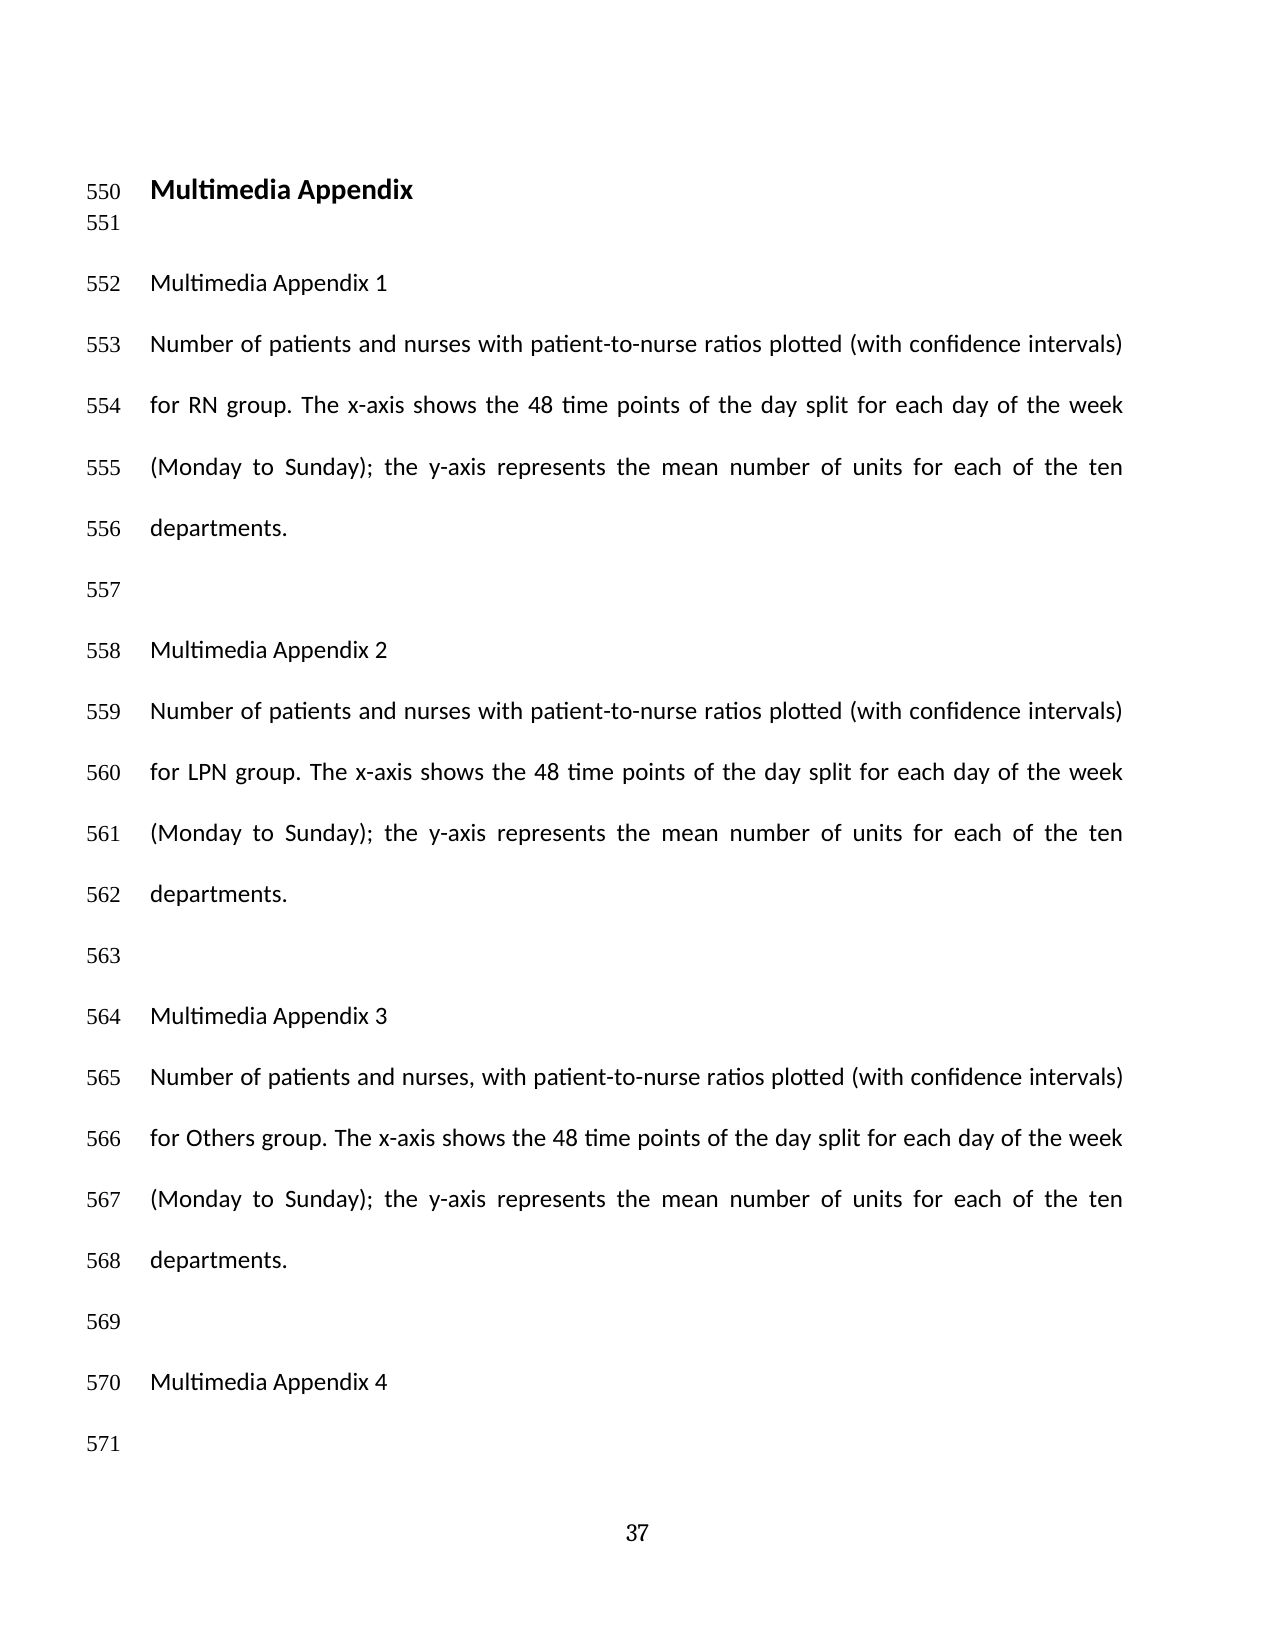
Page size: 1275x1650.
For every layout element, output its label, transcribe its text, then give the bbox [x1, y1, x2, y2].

text Number of patients and nurses with patient-to-nurse ratios plotted (with confidence intervals) for LPN group. The x-axis shows the 48 time points of the day split for each day of the week (Monday to Sunday); the y-axis represents the mean number of units for each of the ten departments. [150, 695, 1125, 908]
text Number of patients and nurses with patient-to-nurse ratios plotted (with confidence intervals) for RN group. The x-axis shows the 48 time points of the day split for each day of the week (Monday to Sunday); the y-axis represents the mean number of units for each of the ten departments. [150, 328, 1125, 542]
text Multimedia Appendix 3 [150, 1000, 1125, 1031]
subtitle Multimedia Appendix [150, 171, 1125, 206]
text Multimedia Appendix 2 [150, 634, 1125, 664]
text Multimedia Appendix 4 [150, 1366, 1125, 1397]
text Number of patients and nurses, with patient-to-nurse ratios plotted (with confidence intervals) for Others group. The x-axis shows the 48 time points of the day split for each day of the week (Monday to Sunday); the y-axis represents the mean number of units for each of the ten departments. [150, 1061, 1125, 1275]
text Multimedia Appendix 1 [150, 267, 1125, 298]
